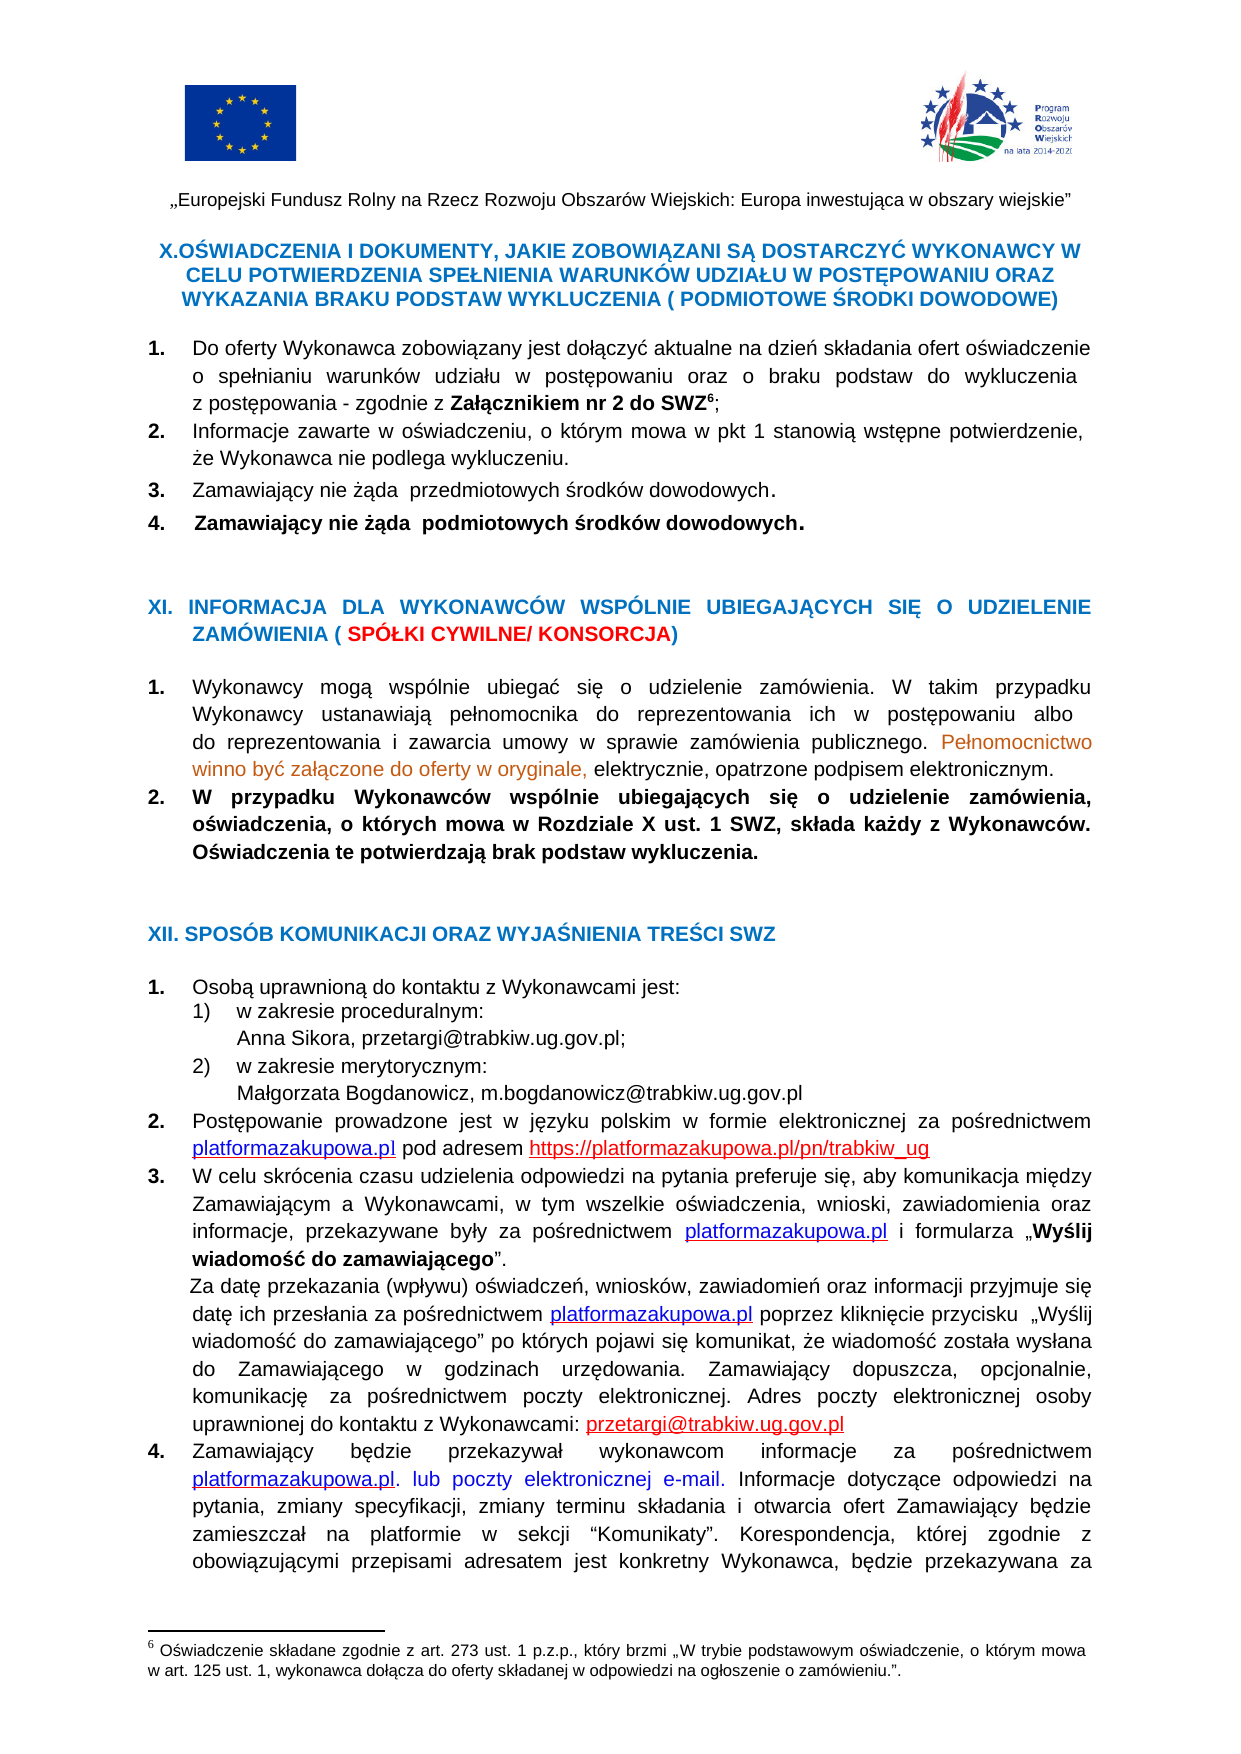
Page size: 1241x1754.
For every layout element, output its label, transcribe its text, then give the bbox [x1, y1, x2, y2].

list Anna Sikora, przetargi@trabkiw.ug.gov.pl; [237, 1026, 1083, 1050]
text 1. Wykonawcy mogą wspólnie ubiegać się o udzielenie zamówienia. W takim przypadku Wykonawcy ustanawiają pełnomocnika do reprezentowania ich w postępowaniu albo do reprezentowania i zawarcia umowy w sprawie zamówienia publicznego. Pełnomocnictwo winno być załączone do oferty w oryginale, elektrycznie, opatrzone podpisem elektronicznym. [148, 675, 1092, 781]
text 3. Zamawiający nie żąda przedmiotowych środków dowodowych. [148, 474, 1092, 502]
picture [183, 85, 297, 161]
text 2. W przypadku Wykonawców wspólnie ubiegających się o udzielenie zamówienia, oświadczenia, o których mowa w Rozdziale X ust. 1 SWZ, składa każdy z Wykonawców. Oświadczenia te potwierdzają brak podstaw wykluczenia. [148, 785, 1092, 864]
list Osobą uprawnioną do kontaktu z Wykonawcami jest: [148, 975, 1092, 999]
list Postępowanie prowadzone jest w języku polskim w formie elektronicznej za pośrednictwem platformazakupowa.pl pod adresem https://platformazakupowa.pl/pn/trabkiw_ug [148, 1109, 1092, 1160]
text 2. Informacje zawarte w oświadczeniu, o którym mowa w pkt 1 stanowią wstępne potwierdzenie, że Wykonawca nie podlega wykluczeniu. [148, 419, 1092, 470]
list w zakresie proceduralnym: [192, 999, 1083, 1023]
picture [918, 70, 1072, 161]
text 4. Zamawiający nie żąda podmiotowych środków dowodowych. [148, 507, 1092, 535]
text X.OŚWIADCZENIA I DOKUMENTY, JAKIE ZOBOWIĄZANI SĄ DOSTARCZYĆ WYKONAWCY W CELU POTWIERDZENIA SPEŁNIENIA WARUNKÓW UDZIAŁU W POSTĘPOWANIU ORAZ WYKAZANIA BRAKU PODSTAW WYKLUCZENIA ( PODMIOTOWE ŚRODKI DOWODOWE) [148, 239, 1092, 311]
list w zakresie merytorycznym: [192, 1054, 1083, 1078]
text XII. SPOSÓB KOMUNIKACJI ORAZ WYJAŚNIENIA TREŚCI SWZ [148, 922, 1092, 946]
text XI. INFORMACJA DLA WYKONAWCÓW WSPÓLNIE UBIEGAJĄCYCH SIĘ O UDZIELENIE ZAMÓWIENIA ( SPÓŁKI CYWILNE/ KONSORCJA) [148, 595, 1092, 646]
list Małgorzata Bogdanowicz, m.bogdanowicz@trabkiw.ug.gov.pl [237, 1081, 1083, 1105]
list W celu skrócenia czasu udzielenia odpowiedzi na pytania preferuje się, aby komunikacja między Zamawiającym a Wykonawcami, w tym wszelkie oświadczenia, wnioski, zawiadomienia oraz informacje, przekazywane były za pośrednictwem platformazakupowa.pl i formularza „Wyślij wiadomość do zamawiającego”. [148, 1164, 1092, 1270]
text 1. Do oferty Wykonawca zobowiązany jest dołączyć aktualne na dzień składania ofert oświadczenie o spełnianiu warunków udziału w postępowaniu oraz o braku podstaw do wykluczenia z postępowania - zgodnie z Załącznikiem nr 2 do SWZ; [148, 336, 1092, 415]
text Za datę przekazania (wpływu) oświadczeń, wniosków, zawiadomień oraz informacji przyjmuje się datę ich przesłania za pośrednictwem platformazakupowa.pl poprzez kliknięcie przycisku „Wyślij wiadomość do zamawiającego” po których pojawi się komunikat, że wiadomość została wysłana do Zamawiającego w godzinach urzędowania. Zamawiający dopuszcza, opcjonalnie, komunikację za pośrednictwem poczty elektronicznej. Adres poczty elektronicznej osoby uprawnionej do kontaktu z Wykonawcami: przetargi@trabkiw.ug.gov.pl [189, 1274, 1092, 1435]
